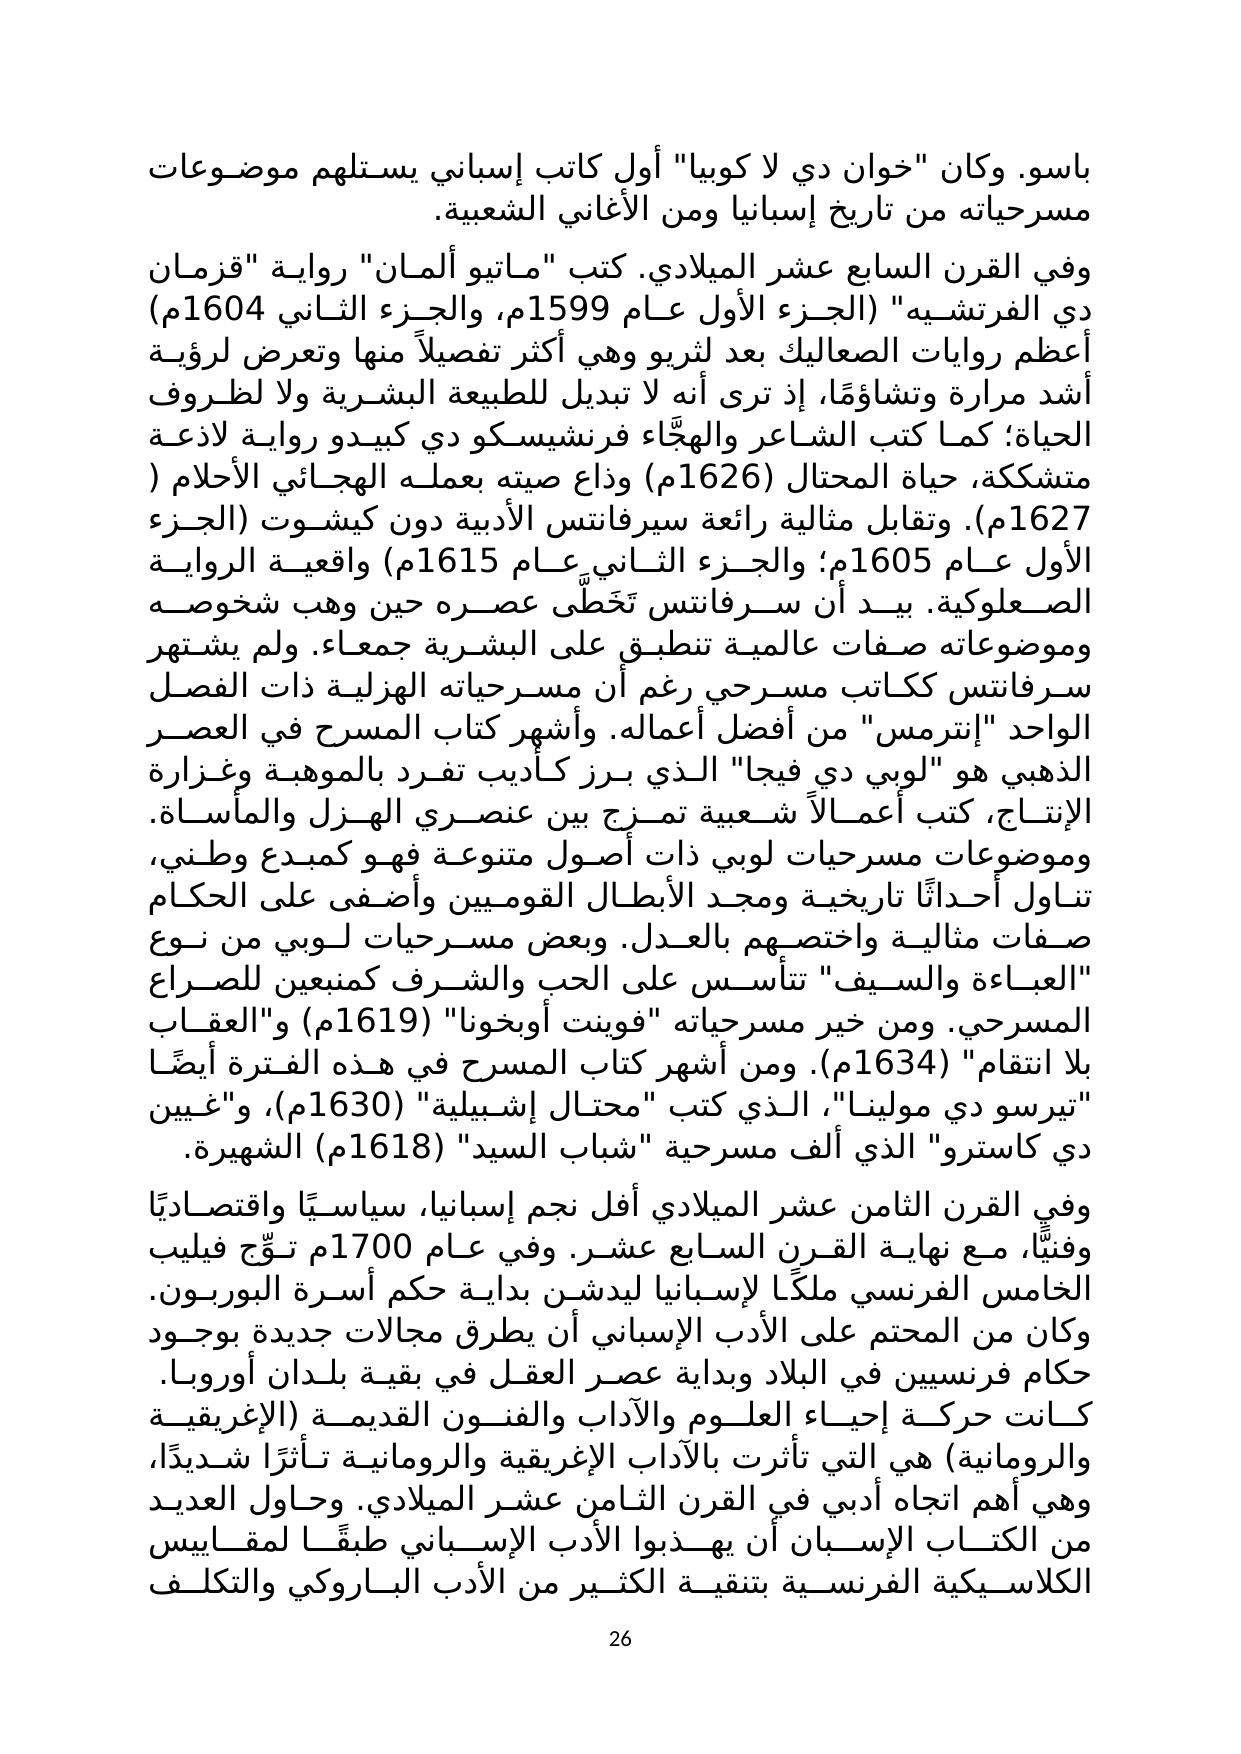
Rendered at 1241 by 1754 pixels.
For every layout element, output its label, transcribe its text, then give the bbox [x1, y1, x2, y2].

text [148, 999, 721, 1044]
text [148, 186, 1093, 228]
